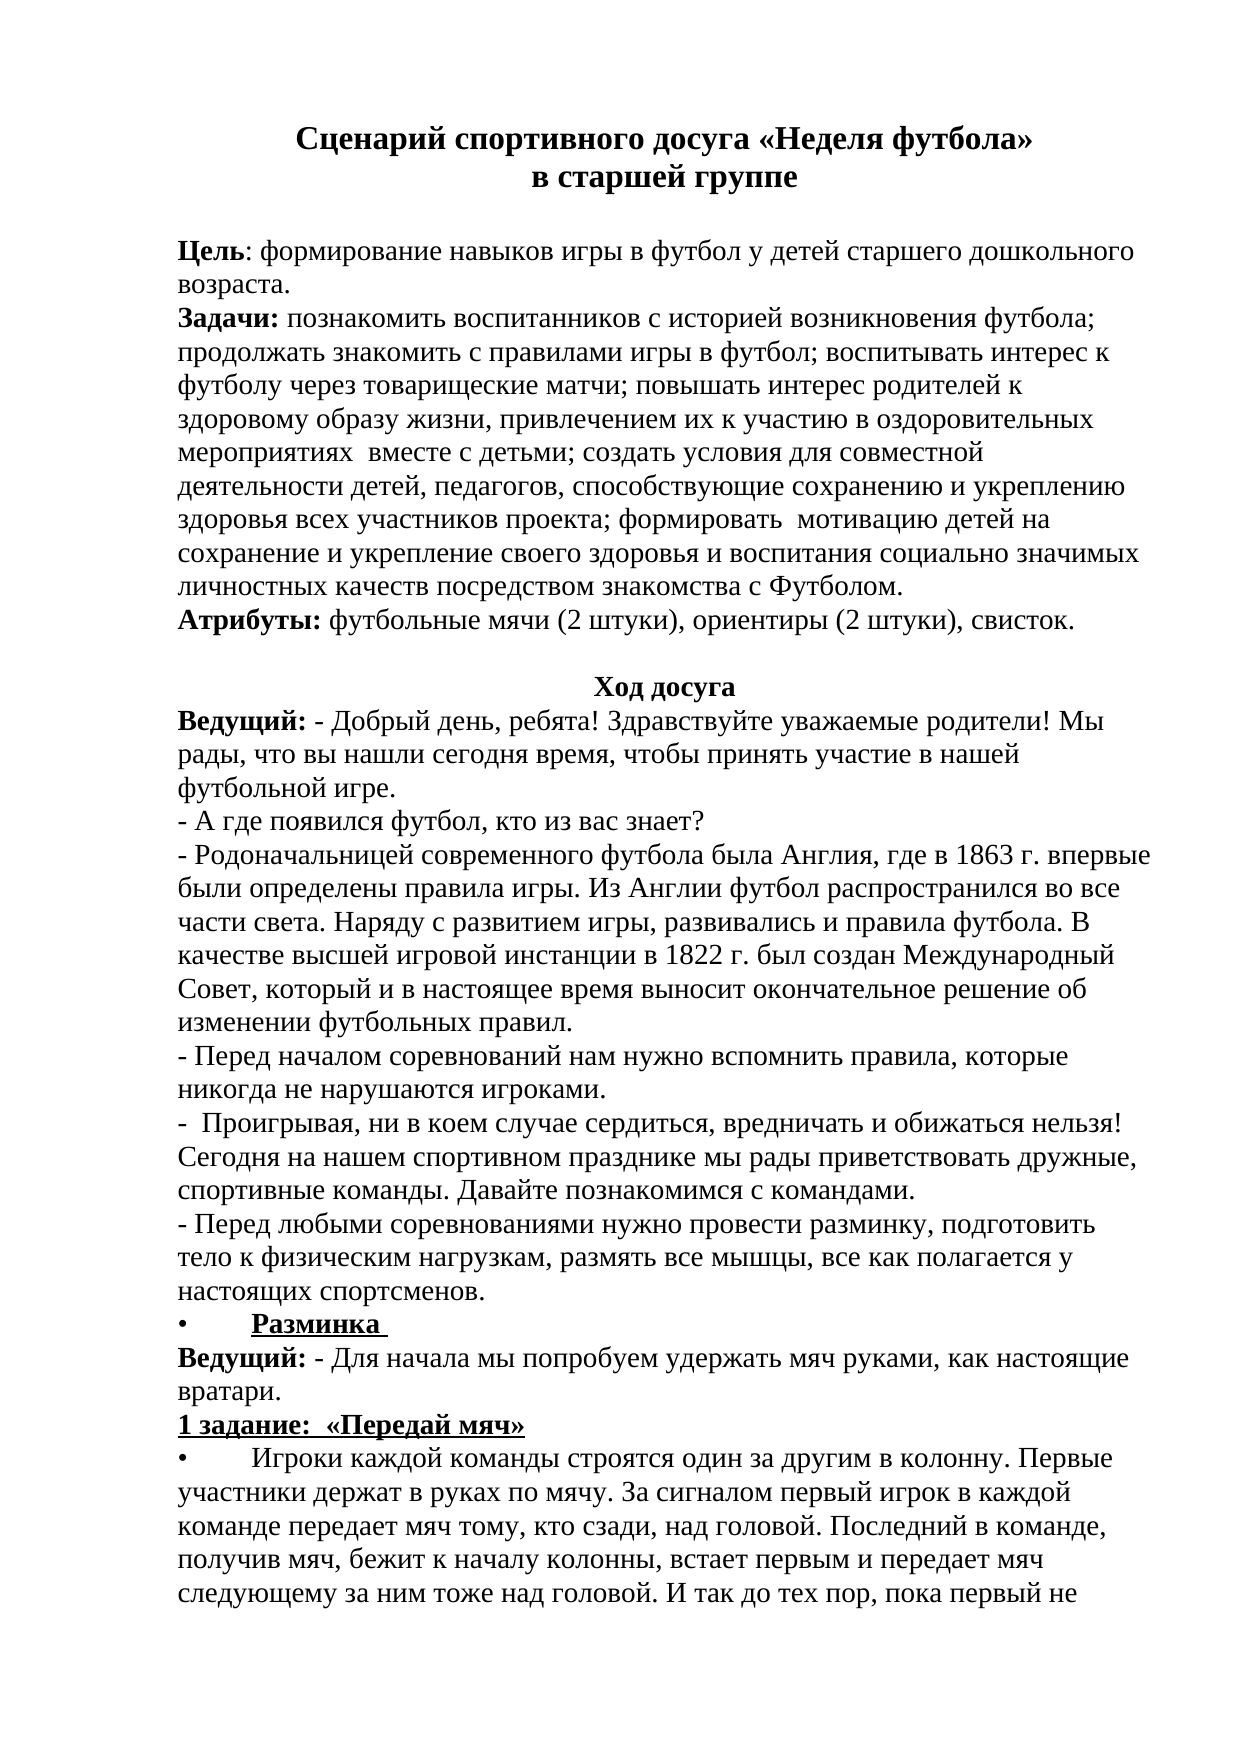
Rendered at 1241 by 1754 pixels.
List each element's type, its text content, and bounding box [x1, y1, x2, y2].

text Сценарий спортивного досуга «Неделя футбола» [177, 118, 1152, 156]
text продолжать знакомить с правилами игры в футбол; воспитывать интерес к футболу через товарищеские матчи; повышать интерес родителей к здоровому образу жизни, привлечением их к участию в оздоровительных мероприятиях вместе с детьми; создать условия для совместной деятельности детей, педагогов, способствующие сохранению и укреплению здоровья всех участников проекта; формировать мотивацию детей на сохранение и укрепление своего здоровья и воспитания социально значимых личностных качеств посредством знакомства с Футболом. [177, 334, 1152, 602]
text - Проигрывая, ни в коем случае сердиться, вредничать и обижаться нельзя! [177, 1105, 1152, 1139]
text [177, 1441, 1152, 1608]
text Сегодня на нашем спортивном празднике мы рады приветствовать дружные, спортивные команды. Давайте познакомимся с командами. [177, 1139, 1152, 1206]
text 1 задание: «Передай мяч» [177, 1407, 1152, 1441]
text - Родоначальницей современного футбола была Англия, где в 1863 г. впервые были определены правила игры. Из Англии футбол распространился во все части света. Наряду с развитием игры, развивались и правила футбола. В качестве высшей игровой инстанции в 1822 г. был создан Международный Совет, который и в настоящее время выносит окончательное решение об изменении футбольных правил. [177, 837, 1152, 1038]
text • Разминка [177, 1306, 1152, 1340]
text в старшей группе [177, 156, 1152, 195]
text - Перед началом соревнований нам нужно вспомнить правила, которые никогда не нарушаются игроками. [177, 1038, 1152, 1105]
text Ход досуга [177, 669, 1152, 703]
text Ведущий: - Для начала мы попробуем удержать мяч руками, как настоящие вратари. [177, 1340, 1152, 1407]
text - А где появился футбол, кто из вас знает? [177, 803, 1152, 837]
text - Перед любыми соревнованиями нужно провести разминку, подготовить тело к физическим нагрузкам, размять все мышцы, все как полагается у настоящих спортсменов. [177, 1206, 1152, 1306]
text Цель: формирование навыков игры в футбол у детей старшего дошкольного возраста. [177, 233, 1152, 300]
text Задачи: познакомить воспитанников с историей возникновения футбола; [177, 300, 1152, 334]
text Атрибуты: футбольные мячи (2 штуки), ориентиры (2 штуки), свисток. [177, 602, 1152, 636]
text Ведущий: - Добрый день, ребята! Здравствуйте уважаемые родители! Мы рады, что вы нашли сегодня время, чтобы принять участие в нашей футбольной игре. [177, 703, 1152, 803]
